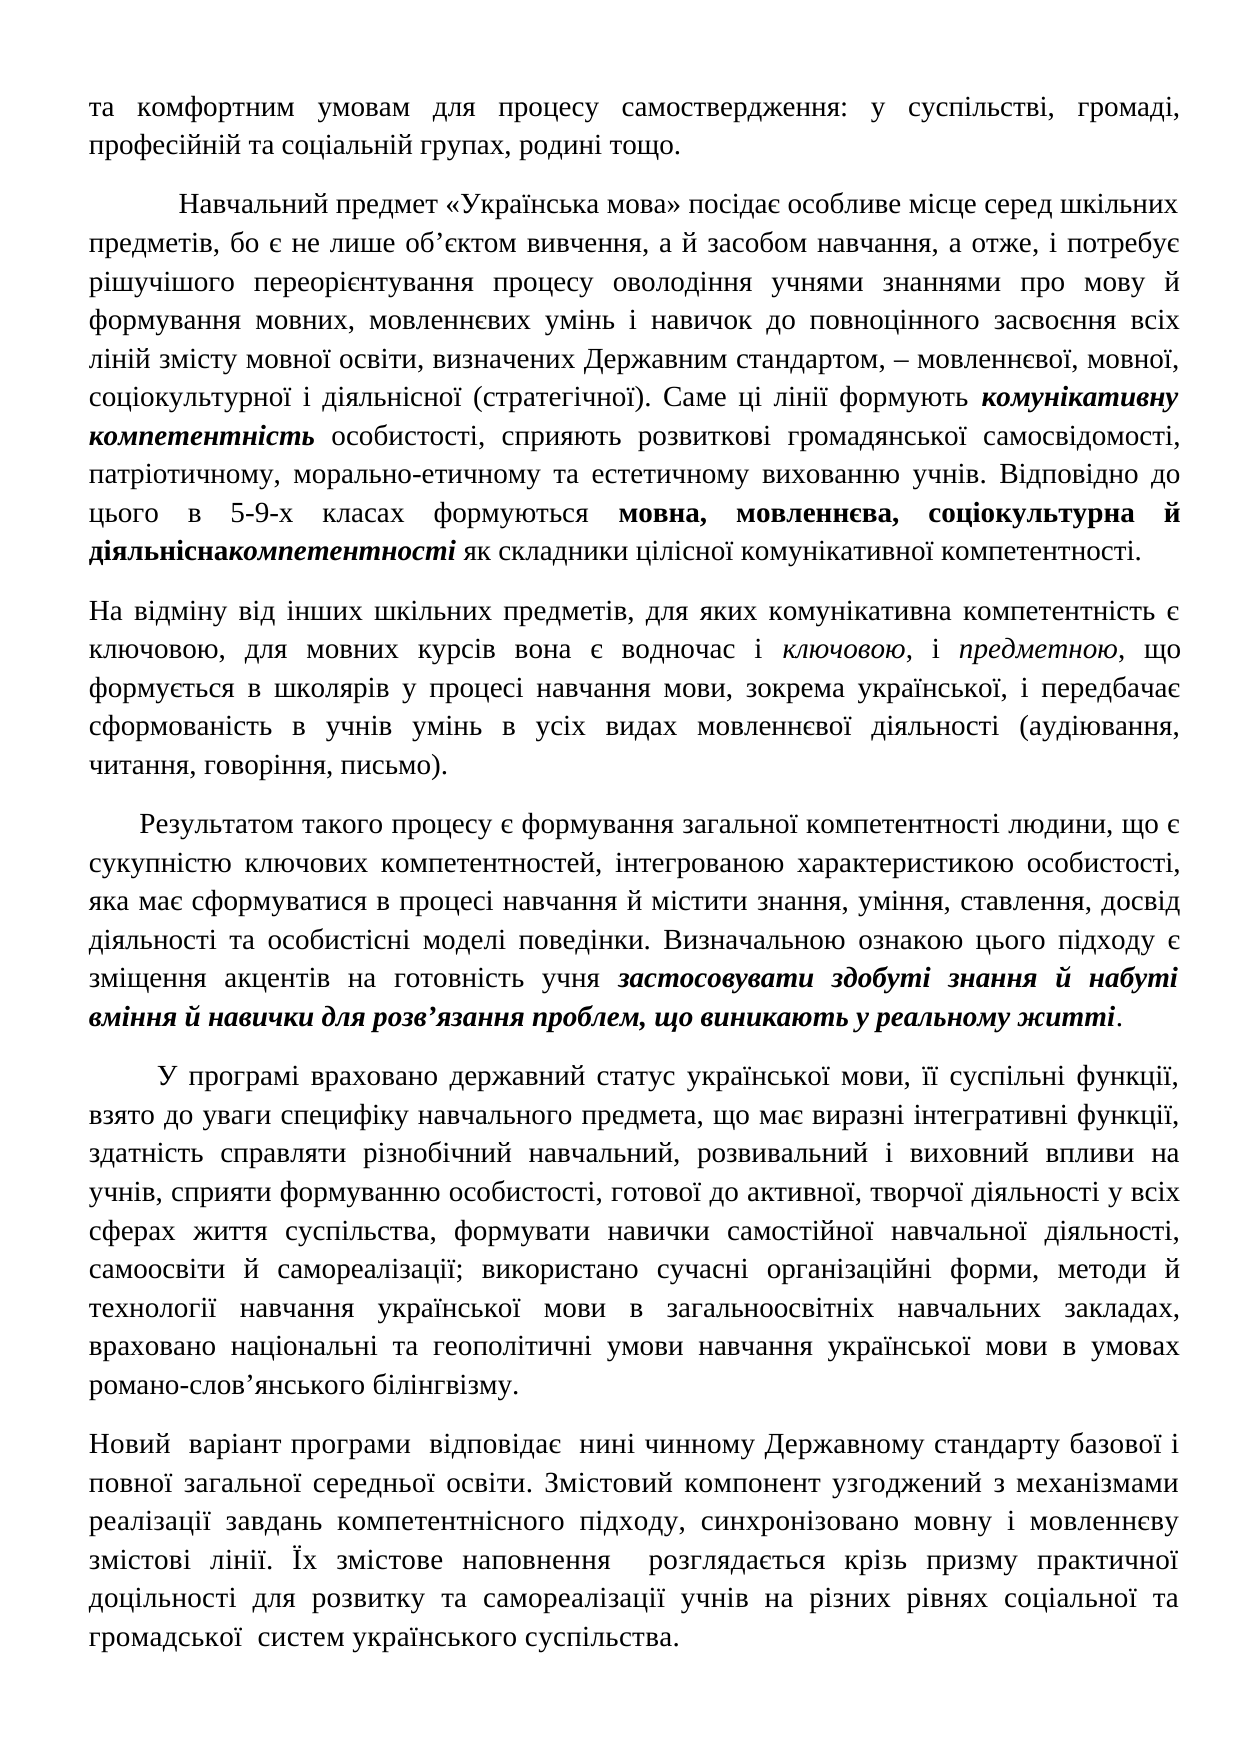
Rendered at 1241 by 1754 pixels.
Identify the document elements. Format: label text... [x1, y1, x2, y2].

text У програмі враховано державний статус української мови, її суспільні функції, взято до уваги специфіку навчального предмета, що має виразні інтегративні функції, здатність справляти різнобічний навчальний, розвивальний і виховний впливи на учнів, сприяти формуванню особистості, готової до активної, творчої діяльності у всіх сферах життя суспільства, формувати навички самостійної навчальної діяльності, самоосвіти й самореалізації; використано сучасні організаційні форми, методи й технології навчання української мови в загальноосвітніх навчальних закладах, враховано національні та геополітичні умови навчання української мови в умовах романо-слов’янського білінгвізму. [89, 1058, 1181, 1400]
text Новий варіант програми відповідає нині чинному Державному стандарту базової і повної загальної середньої освіти. Змістовий компонент узгоджений з механізмами реалізації завдань компетентнісного підходу, синхронізовано мовну і мовленнєву змістові лінії. Їх змістове наповнення розглядається крізь призму практичної доцільності для розвитку та самореалізації учнів на різних рівнях соціальної та громадської систем українського суспільства. [89, 1426, 1181, 1652]
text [89, 89, 1181, 161]
text Результатом такого процесу є формування загальної компетентності людини, що є сукупністю ключових компетентностей, інтегрованою характеристикою особистості, яка має сформуватися в процесі навчання й містити знання, уміння, ставлення, досвід діяльності та особистісні моделі поведінки. Визначальною ознакою цього підходу є зміщення акцентів на готовність учня застосовувати здобуті знання й набуті вміння й навички для розв’язання проблем, що виникають у реальному житті. [89, 806, 1181, 1033]
text На відміну від інших шкільних предметів, для яких комунікативна компетентність є ключовою, для мовних курсів вона є водночас і ключовою, і предметною, що формується в школярів у процесі навчання мови, зокрема української, і передбачає сформованість в учнів умінь в усіх видах мовленнєвої діяльності (аудіювання, читання, говоріння, письмо). [89, 593, 1181, 781]
text Навчальний предмет «Українська мова» посідає особливе місце серед шкільних предметів, бо є не лише об’єктом вивчення, а й засобом навчання, а отже, і потребує рішучішого переорієнтування процесу оволодіння учнями знаннями про мову й формування мовних, мовленнєвих умінь і навичок до повноцінного засвоєння всіх ліній змісту мовної освіти, визначених Державним стандартом, – мовленнєвої, мовної, соціокультурної і діяльнісної (стратегічної). Саме ці лінії формують комунікативну компетентність особистості, сприяють розвиткові громадянської самосвідомості, патріотичному, морально-етичному та естетичному вихованню учнів. Відповідно до цього в 5-9-х класах формуються мовна, мовленнєва, соціокультурна й діяльніснакомпетентності як складники цілісної комунікативної компетентності. [89, 187, 1181, 567]
